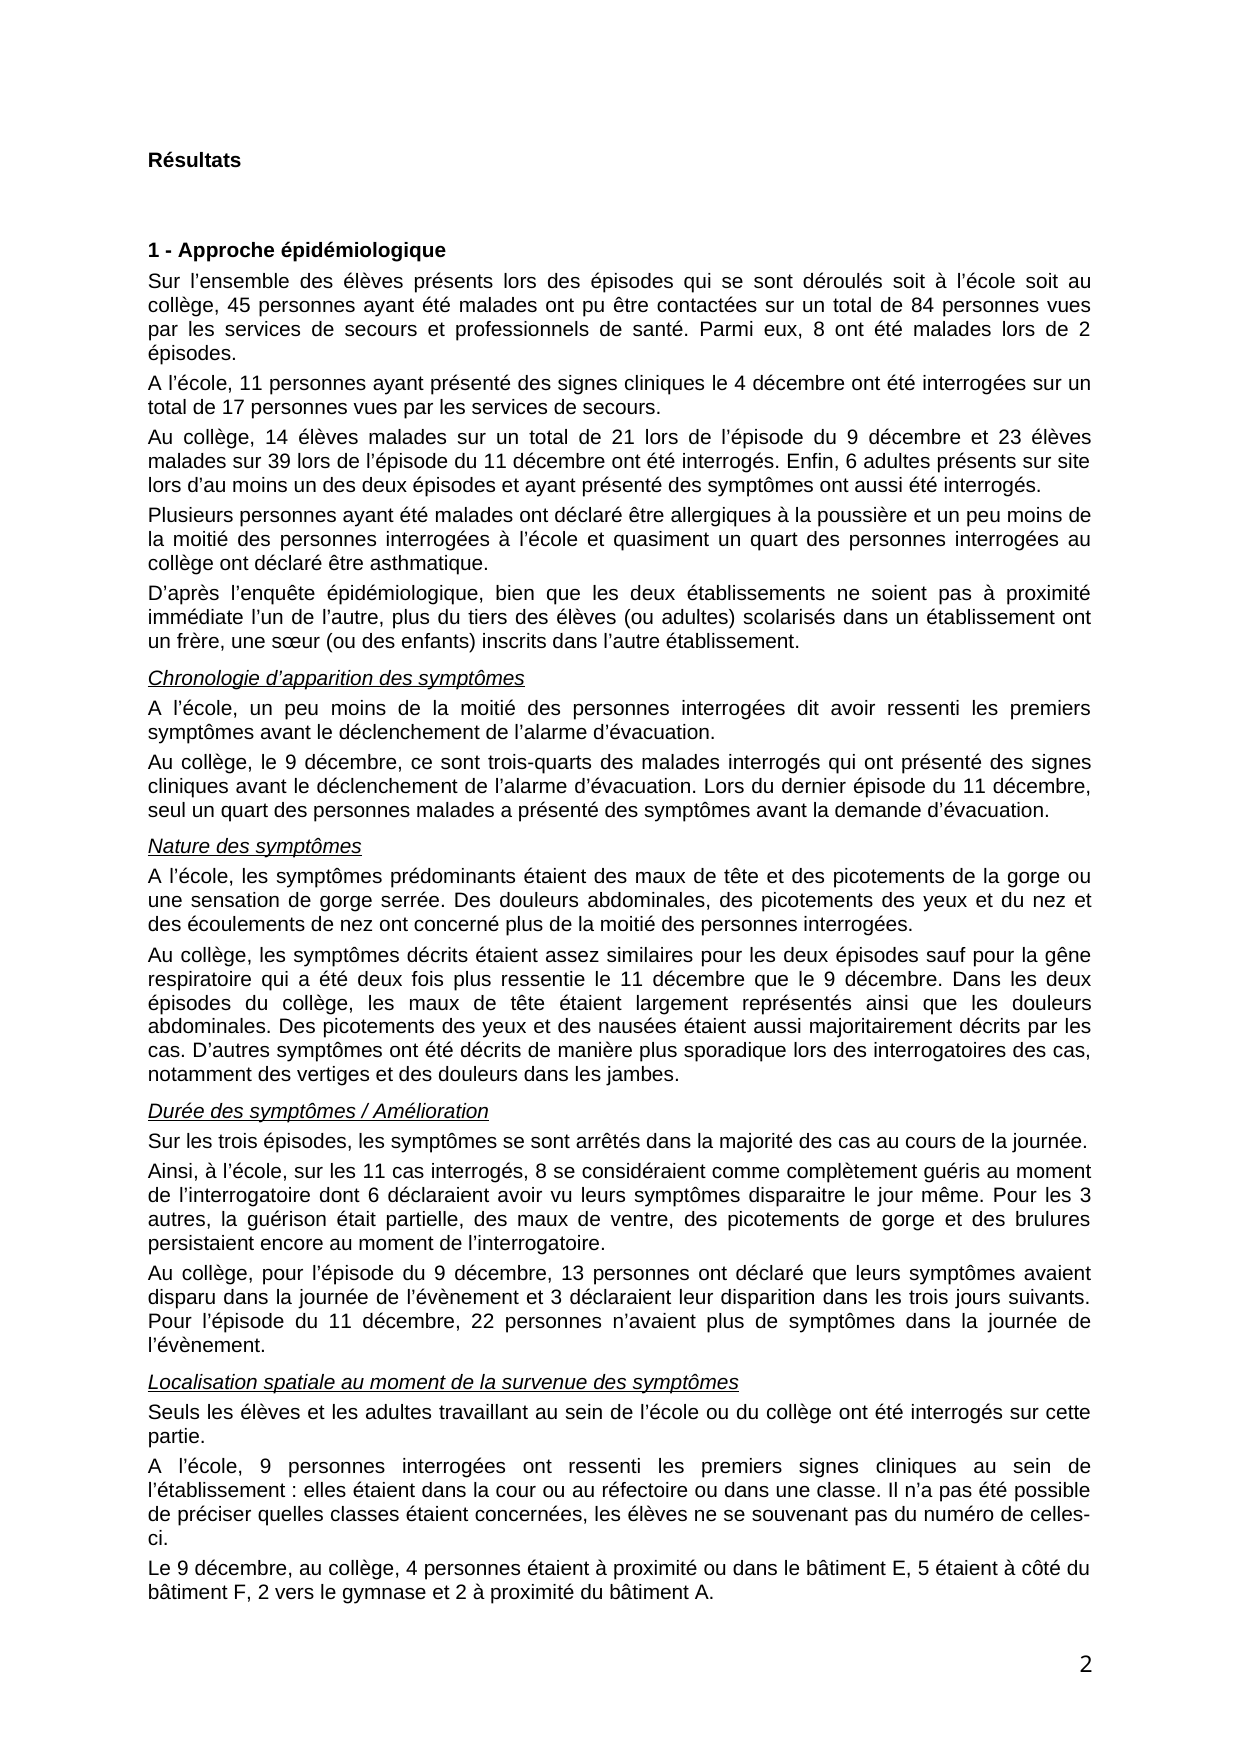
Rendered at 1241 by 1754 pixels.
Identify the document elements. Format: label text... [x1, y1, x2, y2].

list Localisation spatiale au moment de la survenue des symptômes [148, 1369, 1093, 1393]
list Chronologie d’apparition des symptômes [148, 665, 1093, 689]
text A l’école, 11 personnes ayant présenté des signes cliniques le 4 décembre ont été interrogées sur un total de 17 personnes vues par les services de secours. [148, 371, 1093, 418]
text Sur les trois épisodes, les symptômes se sont arrêtés dans la majorité des cas au cours de la journée. [148, 1129, 1093, 1153]
text Ainsi, à l’école, sur les 11 cas interrogés, 8 se considéraient comme complètement guéris au moment de l’interrogatoire dont 6 déclaraient avoir vu leurs symptômes disparaitre le jour même. Pour les 3 autres, la guérison était partielle, des maux de ventre, des picotements de gorge et des brulures persistaient encore au moment de l’interrogatoire. [148, 1159, 1093, 1255]
text Résultats [148, 148, 1093, 172]
text Le 9 décembre, au collège, 4 personnes étaient à proximité ou dans le bâtiment E, 5 étaient à côté du bâtiment F, 2 vers le gymnase et 2 à proximité du bâtiment A. [148, 1556, 1093, 1604]
text Au collège, les symptômes décrits étaient assez similaires pour les deux épisodes sauf pour la gêne respiratoire qui a été deux fois plus ressentie le 11 décembre que le 9 décembre. Dans les deux épisodes du collège, les maux de tête étaient largement représentés ainsi que les douleurs abdominales. Des picotements des yeux et des nausées étaient aussi majoritairement décrits par les cas. D’autres symptômes ont été décrits de manière plus sporadique lors des interrogatoires des cas, notamment des vertiges et des douleurs dans les jambes. [148, 942, 1093, 1086]
list Nature des symptômes [148, 834, 1093, 858]
text A l’école, les symptômes prédominants étaient des maux de tête et des picotements de la gorge ou une sensation de gorge serrée. Des douleurs abdominales, des picotements des yeux et du nez et des écoulements de nez ont concerné plus de la moitié des personnes interrogées. [148, 864, 1093, 936]
text A l’école, 9 personnes interrogées ont ressenti les premiers signes cliniques au sein de l’établissement : elles étaient dans la cour ou au réfectoire ou dans une classe. Il n’a pas été possible de préciser quelles classes étaient concernées, les élèves ne se souvenant pas du numéro de celles-ci. [148, 1454, 1093, 1550]
text A l’école, un peu moins de la moitié des personnes interrogées dit avoir ressenti les premiers symptômes avant le déclenchement de l’alarme d’évacuation. [148, 696, 1093, 743]
text Sur l’ensemble des élèves présents lors des épisodes qui se sont déroulés soit à l’école soit au collège, 45 personnes ayant été malades ont pu être contactées sur un total de 84 personnes vues par les services de secours et professionnels de santé. Parmi eux, 8 ont été malades lors de 2 épisodes. [148, 268, 1093, 364]
text 1 - Approche épidémiologique [148, 238, 1093, 262]
list Durée des symptômes / Amélioration [148, 1099, 1093, 1123]
text Plusieurs personnes ayant été malades ont déclaré être allergiques à la poussière et un peu moins de la moitié des personnes interrogées à l’école et quasiment un quart des personnes interrogées au collège ont déclaré être asthmatique. [148, 503, 1093, 575]
text Au collège, pour l’épisode du 9 décembre, 13 personnes ont déclaré que leurs symptômes avaient disparu dans la journée de l’évènement et 3 déclaraient leur disparition dans les trois jours suivants. Pour l’épisode du 11 décembre, 22 personnes n’avaient plus de symptômes dans la journée de l’évènement. [148, 1261, 1093, 1357]
text Seuls les élèves et les adultes travaillant au sein de l’école ou du collège ont été interrogés sur cette partie. [148, 1400, 1093, 1448]
text Au collège, 14 élèves malades sur un total de 21 lors de l’épisode du 9 décembre et 23 élèves malades sur 39 lors de l’épisode du 11 décembre ont été interrogés. Enfin, 6 adultes présents sur site lors d’au moins un des deux épisodes et ayant présenté des symptômes ont aussi été interrogés. [148, 425, 1093, 497]
text D’après l’enquête épidémiologique, bien que les deux établissements ne soient pas à proximité immédiate l’un de l’autre, plus du tiers des élèves (ou adultes) scolarisés dans un établissement ont un frère, une sœur (ou des enfants) inscrits dans l’autre établissement. [148, 581, 1093, 653]
text Au collège, le 9 décembre, ce sont trois-quarts des malades interrogés qui ont présenté des signes cliniques avant le déclenchement de l’alarme d’évacuation. Lors du dernier épisode du 11 décembre, seul un quart des personnes malades a présenté des symptômes avant la demande d’évacuation. [148, 750, 1093, 822]
